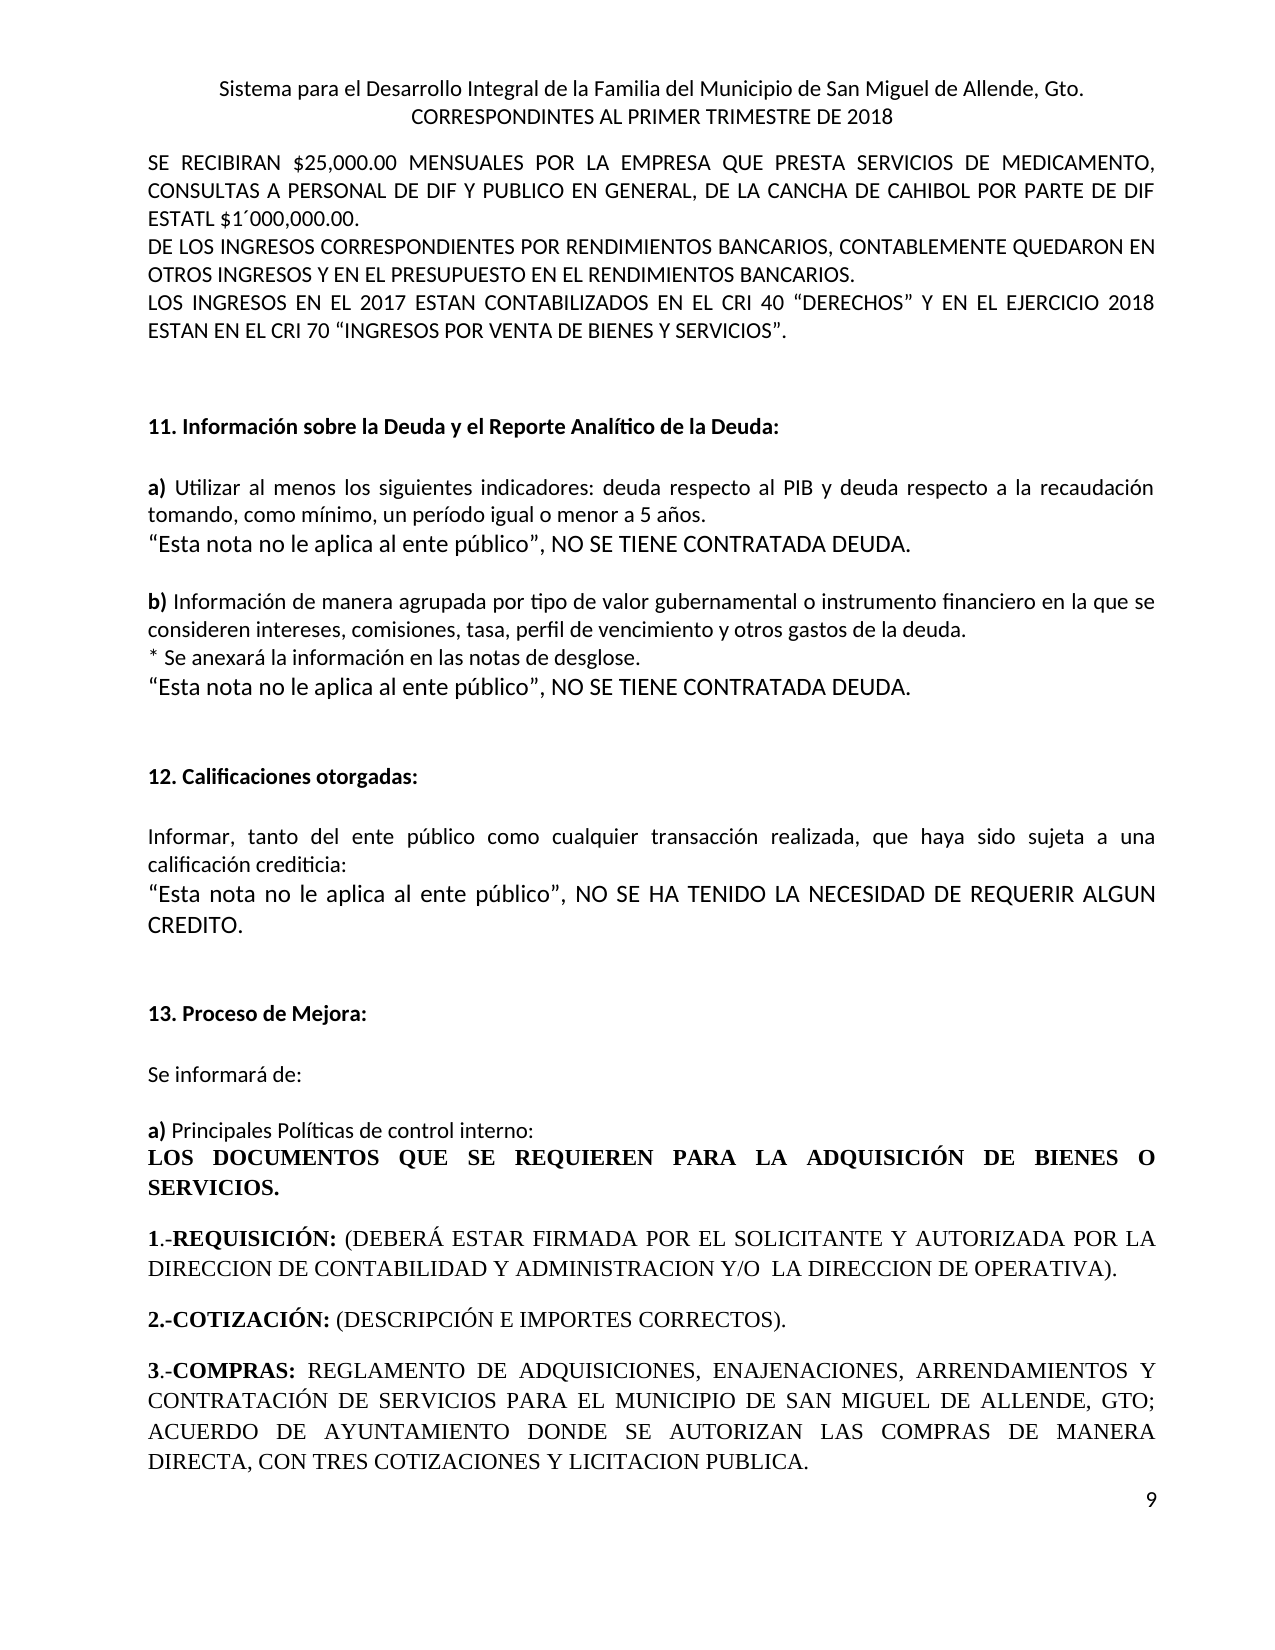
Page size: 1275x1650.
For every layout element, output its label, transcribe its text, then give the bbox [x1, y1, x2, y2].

text “Esta nota no le aplica al ente público”, NO SE TIENE CONTRATADA DEUDA. [148, 671, 1157, 702]
text DE LOS INGRESOS CORRESPONDIENTES POR RENDIMIENTOS BANCARIOS, CONTABLEMENTE QUEDARON EN OTROS INGRESOS Y EN EL PRESUPUESTO EN EL RENDIMIENTOS BANCARIOS. [148, 232, 1157, 288]
text * Se anexará la información en las notas de desglose. [148, 643, 1157, 671]
text 3.-COMPRAS: REGLAMENTO DE ADQUISICIONES, ENAJENACIONES, ARRENDAMIENTOS Y CONTRATACIÓN DE SERVICIOS PARA EL MUNICIPIO DE SAN MIGUEL DE ALLENDE, GTO; ACUERDO DE AYUNTAMIENTO DONDE SE AUTORIZAN LAS COMPRAS DE MANERA DIRECTA, CON TRES COTIZACIONES Y LICITACION PUBLICA. [148, 1357, 1157, 1474]
text a) Utilizar al menos los siguientes indicadores: deuda respecto al PIB y deuda respecto a la recaudación tomando, como mínimo, un período igual o menor a 5 años. [148, 473, 1157, 529]
subtitle 11. Información sobre la Deuda y el Reporte Analítico de la Deuda: [148, 412, 1157, 440]
text SE RECIBIRAN $25,000.00 MENSUALES POR LA EMPRESA QUE PRESTA SERVICIOS DE MEDICAMENTO, CONSULTAS A PERSONAL DE DIF Y PUBLICO EN GENERAL, DE LA CANCHA DE CAHIBOL POR PARTE DE DIF ESTATL $1´000,000.00. [148, 148, 1157, 232]
text 2.-COTIZACIÓN: (DESCRIPCIÓN E IMPORTES CORRECTOS). [148, 1306, 1157, 1333]
text Se informará de: [148, 1060, 1157, 1088]
text “Esta nota no le aplica al ente público”, NO SE HA TENIDO LA NECESIDAD DE REQUERIR ALGUN CREDITO. [148, 878, 1157, 939]
subtitle 13. Proceso de Mejora: [148, 999, 1157, 1027]
text a) Principales Políticas de control interno: [148, 1116, 1157, 1144]
text LOS INGRESOS EN EL 2017 ESTAN CONTABILIZADOS EN EL CRI 40 “DERECHOS” Y EN EL EJERCICIO 2018 ESTAN EN EL CRI 70 “INGRESOS POR VENTA DE BIENES Y SERVICIOS”. [148, 288, 1157, 344]
text Informar, tanto del ente público como cualquier transacción realizada, que haya sido sujeta a una calificación crediticia: [148, 822, 1157, 878]
subtitle 12. Calificaciones otorgadas: [148, 762, 1157, 790]
text “Esta nota no le aplica al ente público”, NO SE TIENE CONTRATADA DEUDA. [148, 529, 1157, 559]
text b) Información de manera agrupada por tipo de valor gubernamental o instrumento financiero en la que se consideren intereses, comisiones, tasa, perfil de vencimiento y otros gastos de la deuda. [148, 587, 1157, 643]
text 1.-REQUISICIÓN: (DEBERÁ ESTAR FIRMADA POR EL SOLICITANTE Y AUTORIZADA POR LA DIRECCION DE CONTABILIDAD Y ADMINISTRACION Y/O LA DIRECCION DE OPERATIVA). [148, 1225, 1157, 1282]
text LOS DOCUMENTOS QUE SE REQUIEREN PARA BIENES O SERVICIOS. [148, 1144, 1157, 1200]
